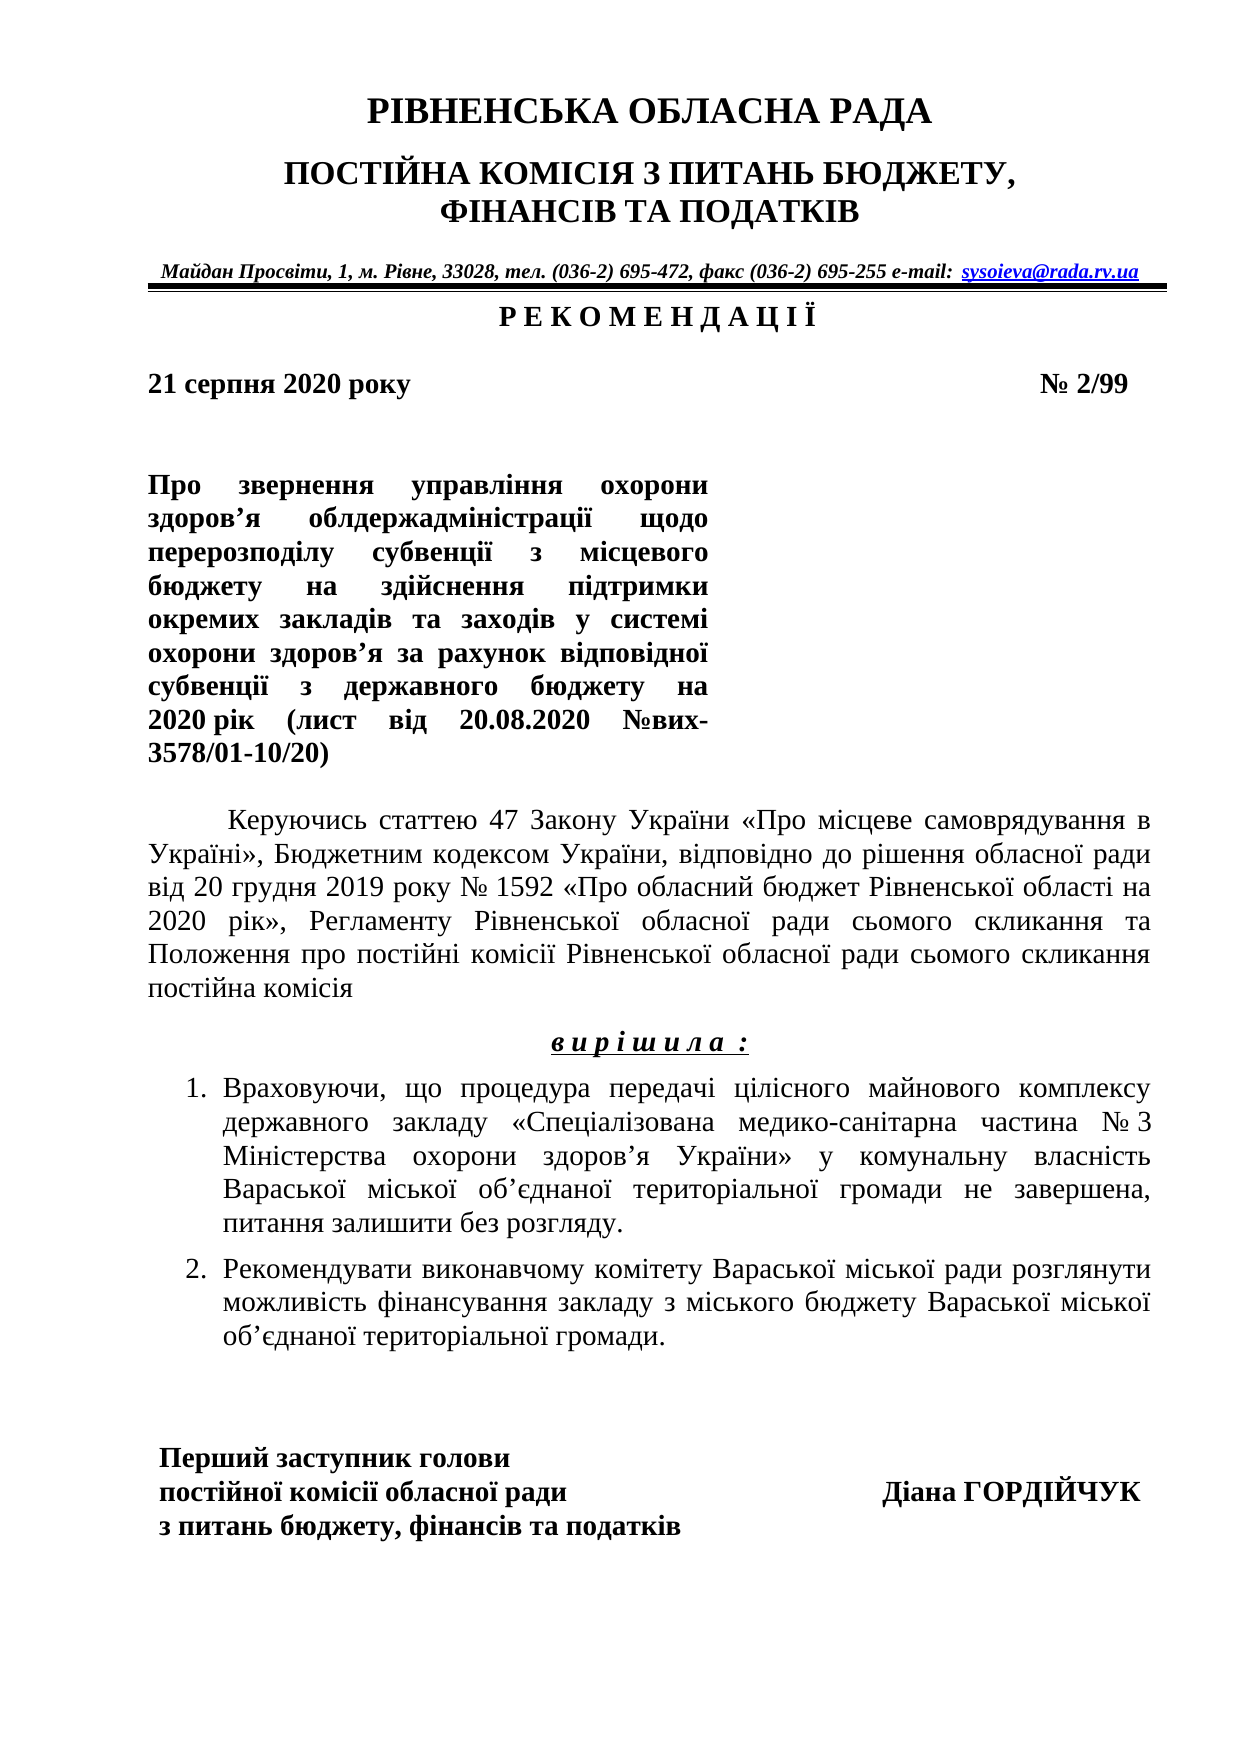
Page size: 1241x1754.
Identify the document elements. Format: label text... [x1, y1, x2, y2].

text РІВНЕНСЬКА ОБЛАСНА РАДА [148, 88, 1152, 132]
text Майдан Просвіти, 1, м. Рівне, 33028, тел. (036-2) 695-472, факс (036-2) 695-255 е-mail: sysoieva@rada.rv.ua [148, 259, 1152, 283]
text Про звернення управління охорони здоров’я облдержадміністрації щодо перерозподілу субвенції з місцевого бюджету на здійснення підтримки окремих закладів та заходів у системі охорони здоров’я за рахунок відповідної субвенції з державного бюджету на 2020 рік (лист від 20.08.2020 №вих-3578/01-10/20) [148, 467, 709, 769]
list Враховуючи, що процедура передачі цілісного майнового комплексу державного закладу «Спеціалізована медико-санітарна частина № 3 Міністерства охорони здоров’я України» у комунальну власність Вараської міської об’єднаної територіальної громади не завершена, питання залишити без розгляду. [185, 1071, 1152, 1238]
text 21 серпня 2020 року № 2/99 [148, 366, 1152, 400]
table_header Перший заступник голови постійної комісії обласної ради з питань бюджету, фінансів та податків [148, 1441, 738, 1541]
table_header Діана ГОРДІЙЧУК [738, 1441, 1152, 1541]
table_header Р Е К О М Е Н Д А Ц І Ї [148, 292, 1167, 333]
text Керуючись статтею 47 Закону України «Про місцеве самоврядування в Україні», Бюджетним кодексом України, відповідно до рішення обласної ради від 20 грудня 2019 року № 1592 «Про обласний бюджет Рівненської області на 2020 рік», Регламенту Рівненської обласної ради сьомого скликання та Положення про постійні комісії Рівненської обласної ради сьомого скликання постійна комісія [148, 802, 1152, 1004]
list Рекомендувати виконавчому комітету Вараської міської ради розглянути можливість фінансування закладу з міського бюджету Вараської міської об’єднаної територіальної громади. [185, 1251, 1152, 1351]
text ФІНАНСІВ ТА ПОДАТКІВ [148, 192, 1152, 230]
text ПОСТІЙНА КОМІСІЯ З ПИТАНЬ БЮДЖЕТУ, [148, 153, 1152, 192]
text в и р і ш и л а : [148, 1024, 1152, 1058]
